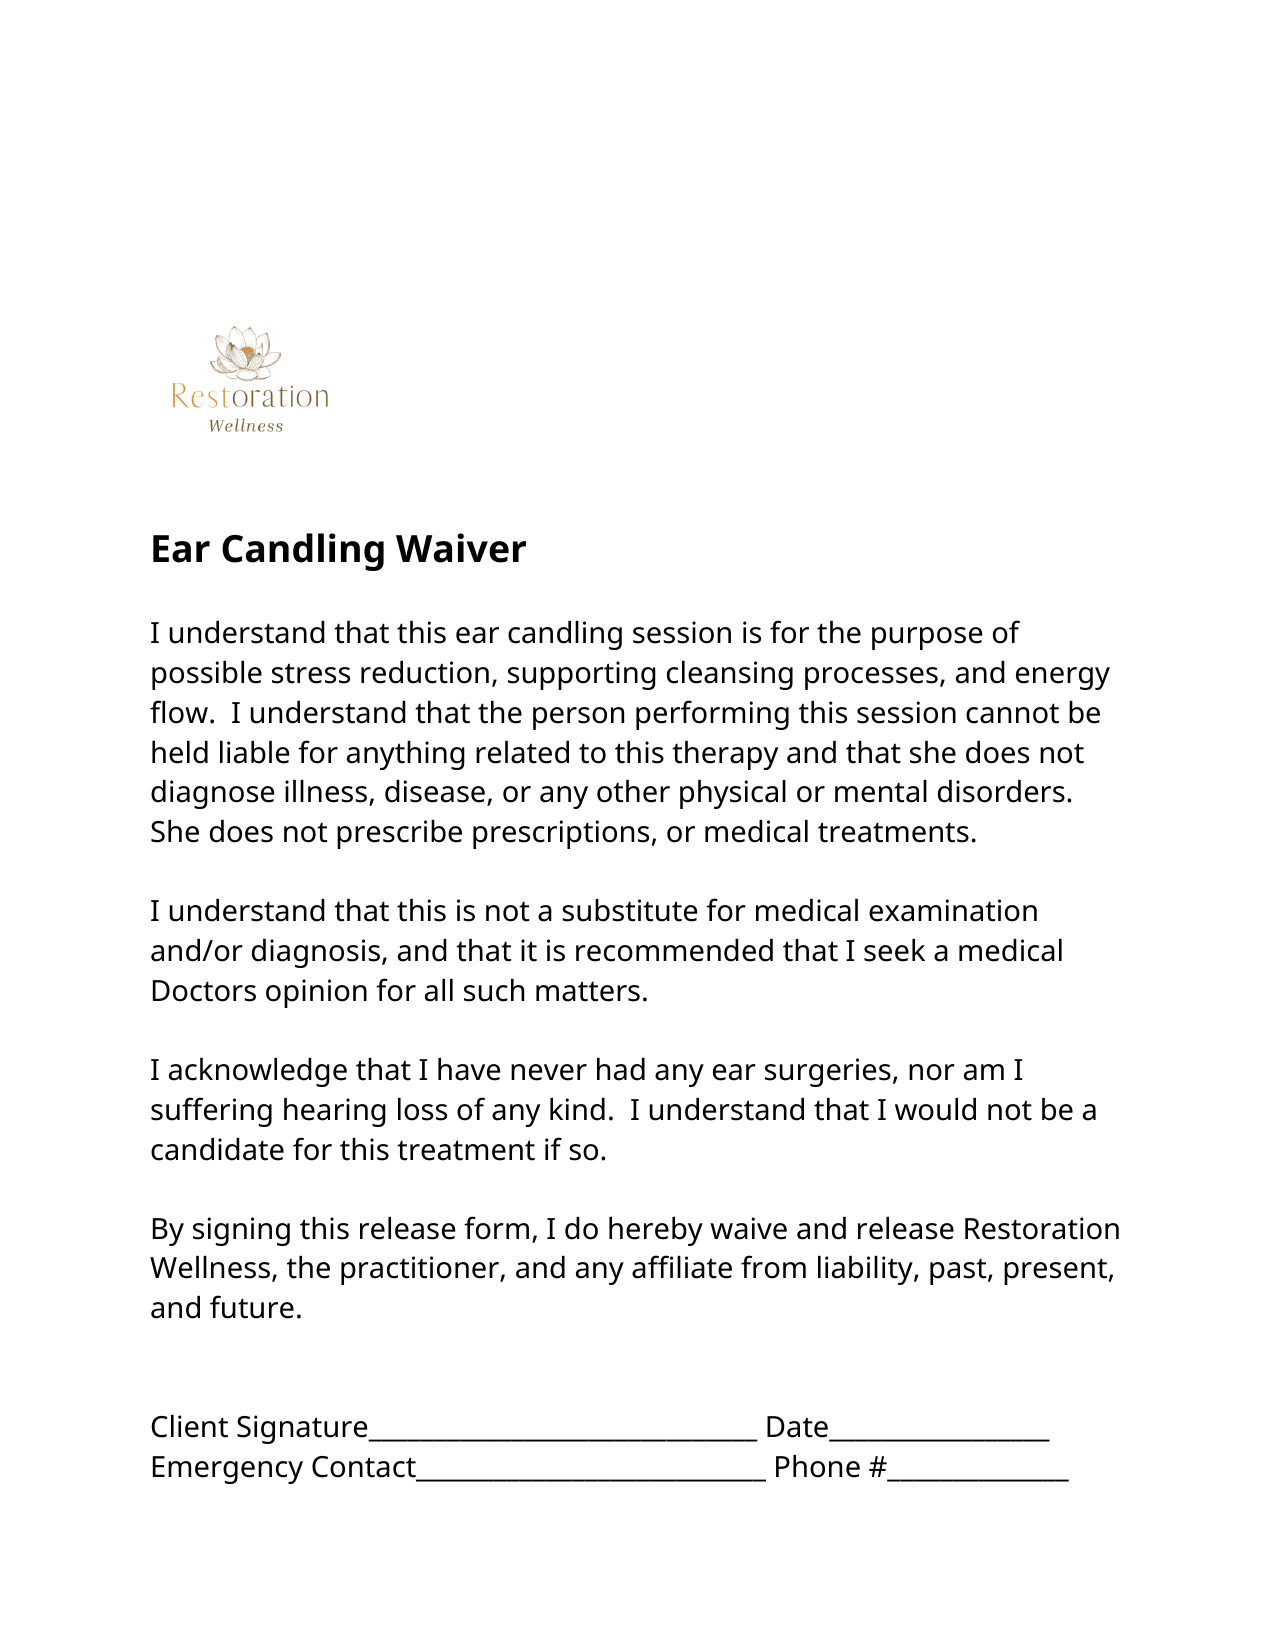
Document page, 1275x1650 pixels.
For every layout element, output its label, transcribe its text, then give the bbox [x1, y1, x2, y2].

text I understand that this is not a substitute for medical examination and/or diagnosis, and that it is recommended that I seek a medical Doctors opinion for all such matters. [150, 891, 1125, 1010]
text Client Signature______________________________ Date_________________ [150, 1407, 1125, 1446]
text Ear Candling Waiver [150, 522, 1125, 573]
picture [150, 286, 341, 477]
text Emergency Contact___________________________ Phone #______________ [150, 1446, 1125, 1486]
text I understand that this ear candling session is for the purpose of possible stress reduction, supporting cleansing processes, and energy flow. I understand that the person performing this session cannot be held liable for anything related to this therapy and that she does not diagnose illness, disease, or any other physical or mental disorders. She does not prescribe prescriptions, or medical treatments. [150, 613, 1125, 851]
text By signing this release form, I do hereby waive and release Restoration Wellness, the practitioner, and any affiliate from liability, past, present, and future. [150, 1208, 1125, 1327]
text I acknowledge that I have never had any ear surgeries, nor am I suffering hearing loss of any kind. I understand that I would not be a candidate for this treatment if so. [150, 1049, 1125, 1168]
